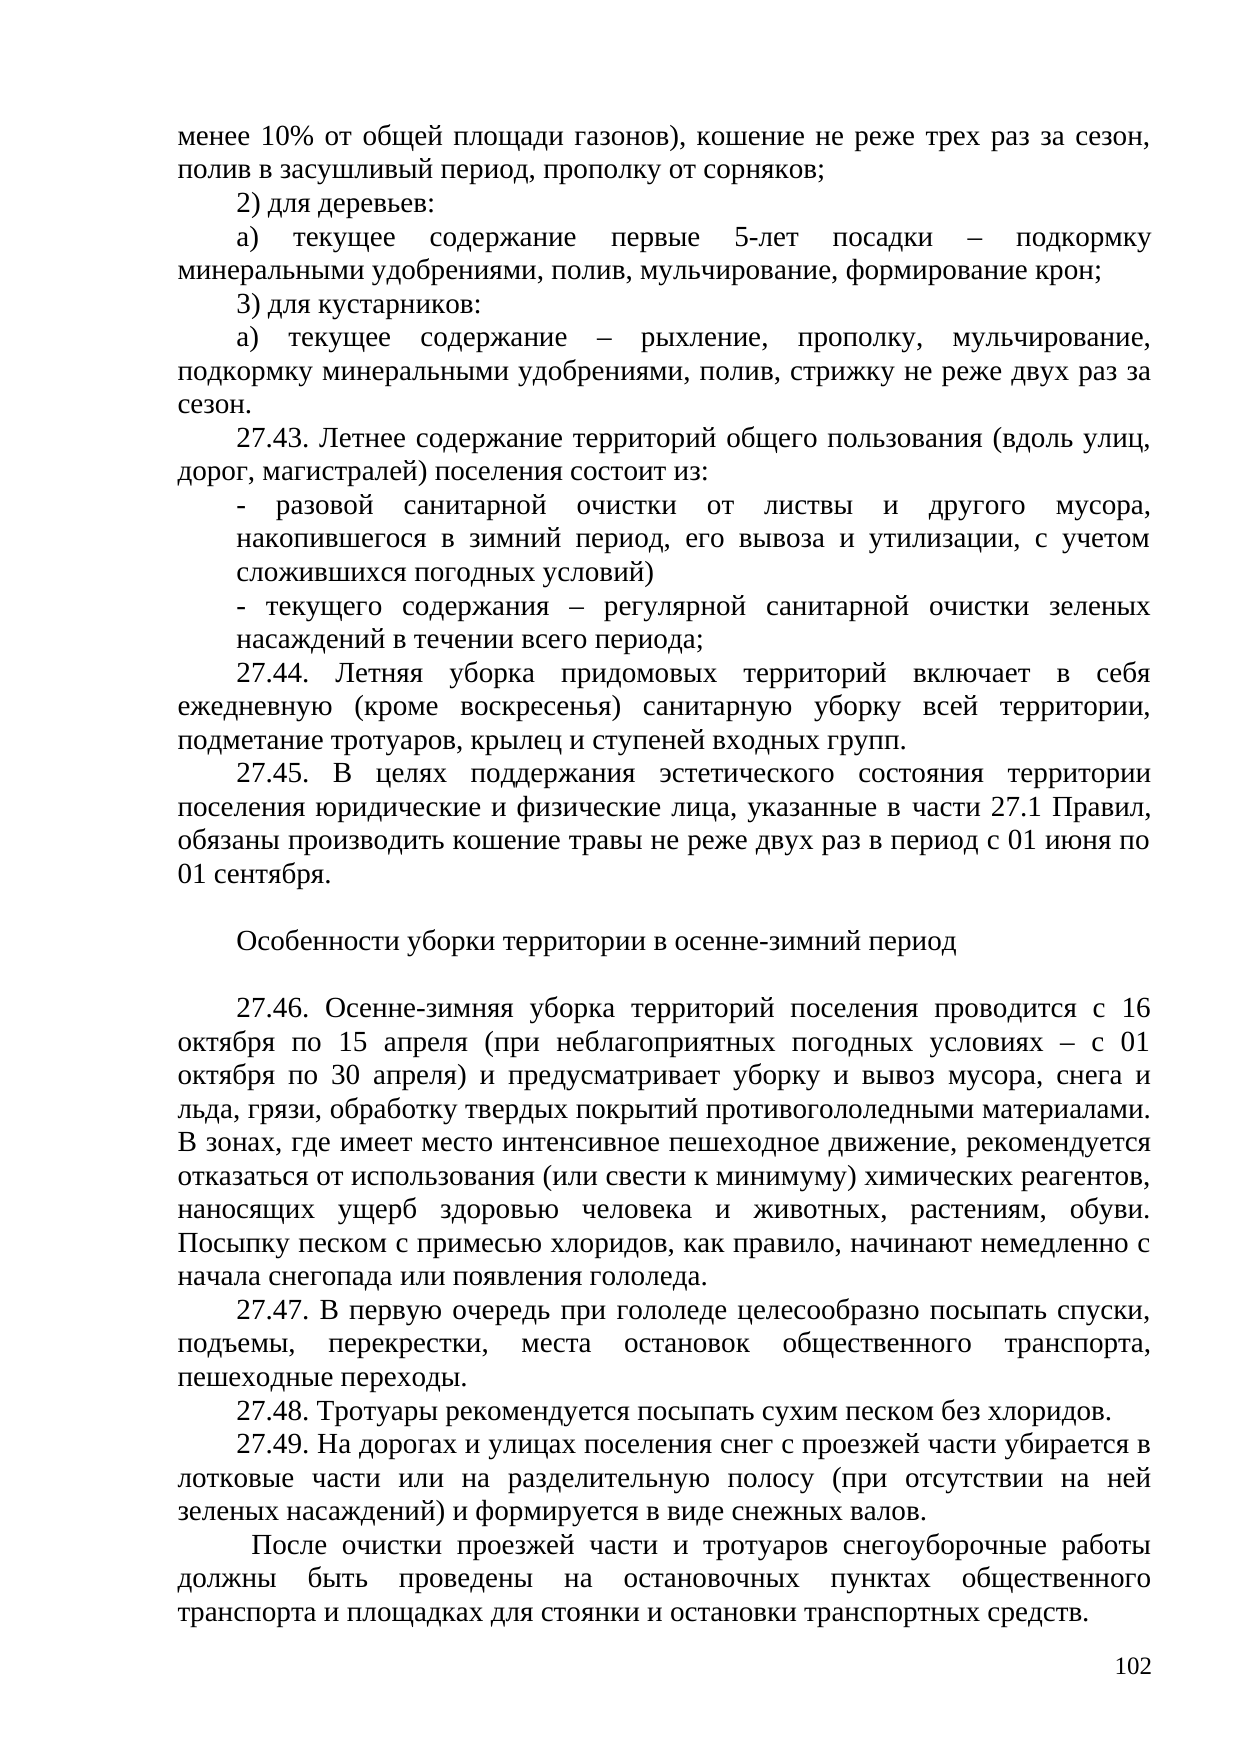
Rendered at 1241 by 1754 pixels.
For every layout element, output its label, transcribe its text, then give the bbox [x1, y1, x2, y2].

text 27.43. Летнее содержание территорий общего пользования (вдоль улиц, дорог, магистралей) поселения состоит из: [177, 420, 1152, 487]
text а) текущее содержание первые 5-лет посадки – подкормку минеральными удобрениями, полив, мульчирование, формирование крон; [177, 219, 1152, 286]
list После очистки проезжей части и тротуаров снегоуборочные работы должны быть проведены на остановочных пунктах общественного транспорта и площадках для стоянки и остановки транспортных средств. [177, 1527, 1152, 1627]
text 27.46. Осенне-зимняя уборка территорий поселения проводится с 16 октября по 15 апреля (при неблагоприятных погодных условиях – с 01 октября по 30 апреля) и предусматривает уборку и вывоз мусора, снега и льда, грязи, обработку твердых покрытий противогололедными материалами. В зонах, где имеет место интенсивное пешеходное движение, рекомендуется отказаться от использования (или свести к минимуму) химических реагентов, наносящих ущерб здоровью человека и животных, растениям, обуви. Посыпку песком с примесью хлоридов, как правило, начинают немедленно с начала снегопада или появления гололеда. [177, 990, 1152, 1292]
text 3) для кустарников: [177, 286, 1152, 319]
text а) текущее содержание – рыхление, прополку, мульчирование, подкормку минеральными удобрениями, полив, стрижку не реже двух раз за сезон. [177, 319, 1152, 420]
text 27.49. На дорогах и улицах поселения снег с проезжей части убирается в лотковые части или на разделительную полосу (при отсутствии на ней зеленых насаждений) и формируется в виде снежных валов. [177, 1426, 1152, 1527]
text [177, 118, 1152, 185]
text - текущего содержания – регулярной санитарной очистки зеленых насаждений в течении всего периода; [236, 588, 1152, 655]
text 27.47. В первую очередь при гололеде целесообразно посыпать спуски, подъемы, перекрестки, места остановок общественного транспорта, пешеходные переходы. [177, 1292, 1152, 1393]
text 27.45. В целях поддержания эстетического состояния территории поселения юридические и физические лица, указанные в части 27.1 Правил, обязаны производить кошение травы не реже двух раз в период с 01 июня по 01 сентября. [177, 755, 1152, 889]
text - разовой санитарной очистки от листвы и другого мусора, накопившегося в зимний период, его вывоза и утилизации, с учетом сложившихся погодных условий) [236, 487, 1152, 588]
text 27.48. Тротуары рекомендуется посыпать сухим песком без хлоридов. [177, 1393, 1152, 1426]
text 27.44. Летняя уборка придомовых территорий включает в себя ежедневную (кроме воскресенья) санитарную уборку всей территории, подметание тротуаров, крылец и ступеней входных групп. [177, 655, 1152, 755]
text 2) для деревьев: [177, 185, 1152, 219]
text Особенности уборки территории в осенне-зимний период [177, 923, 1152, 957]
